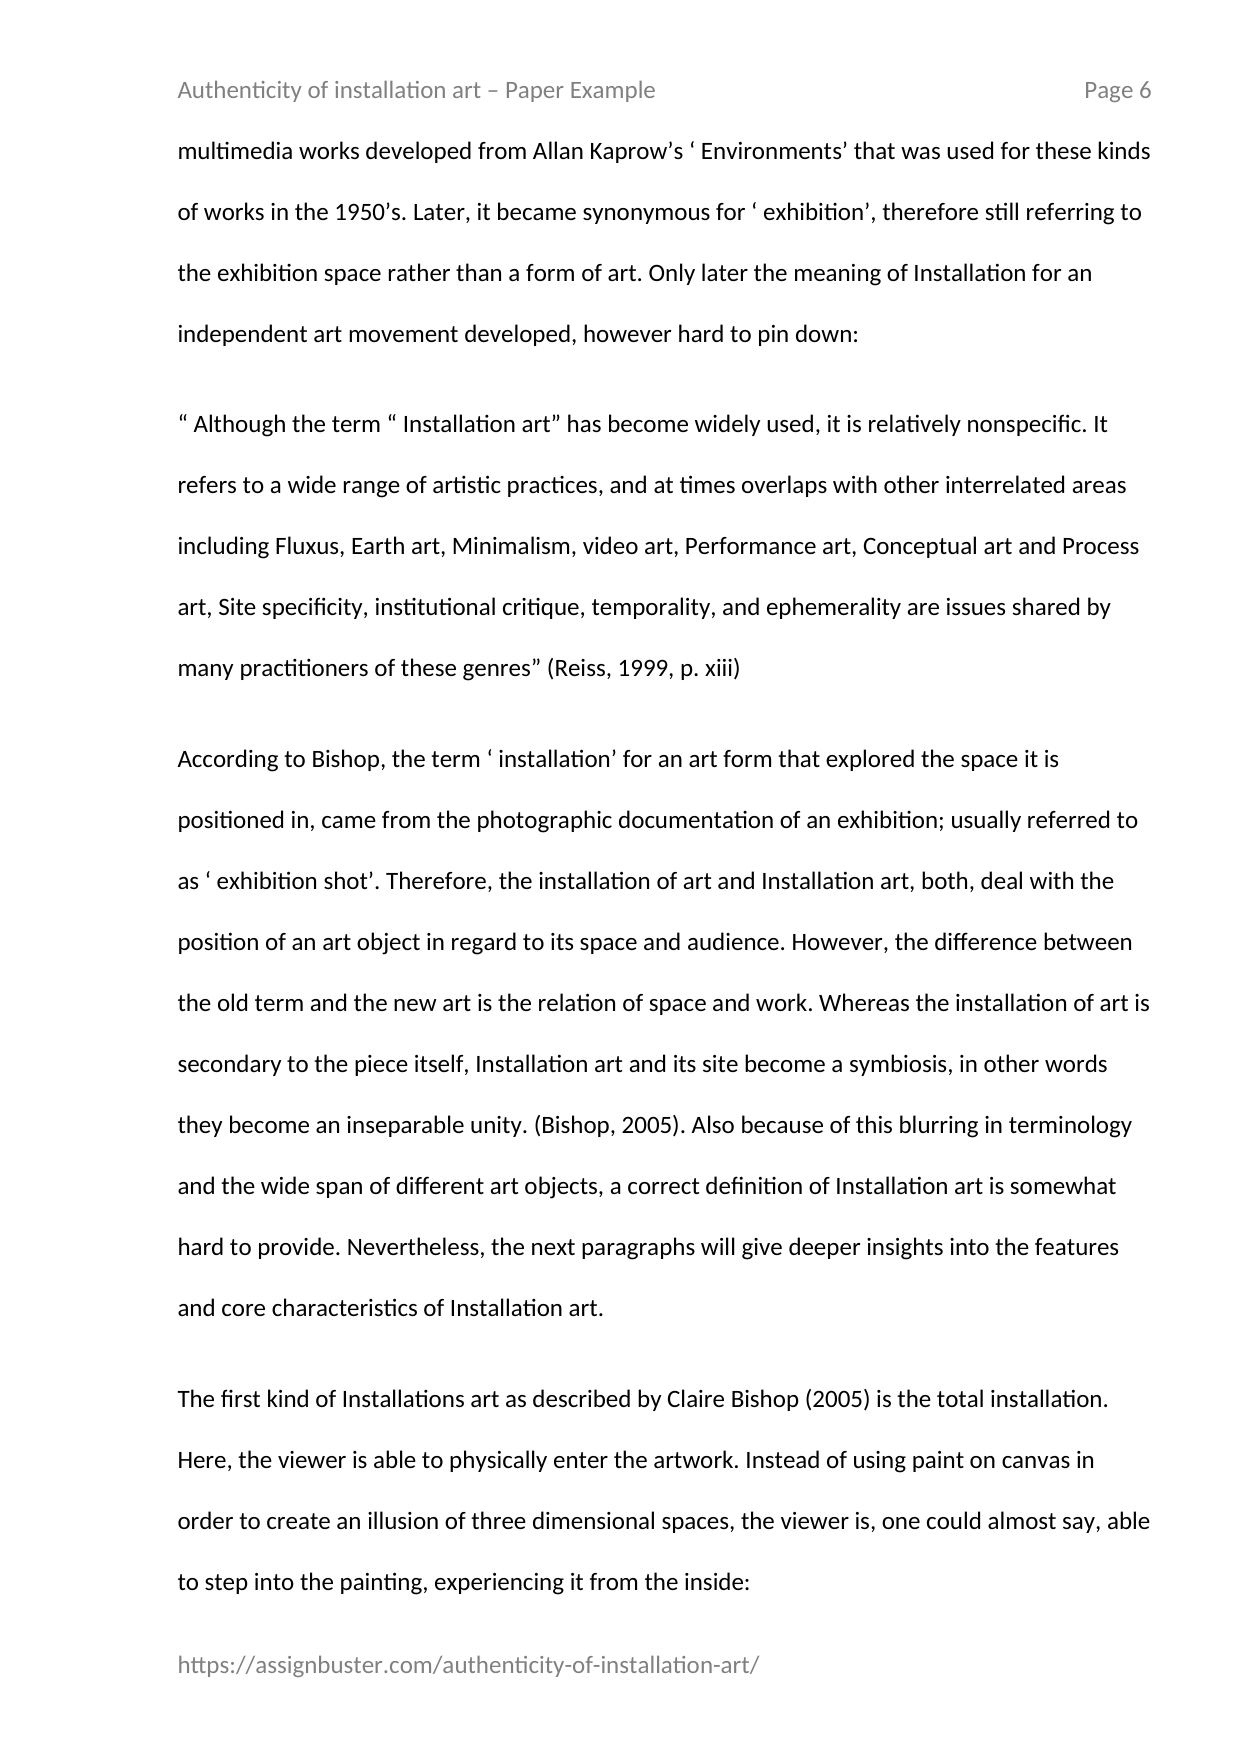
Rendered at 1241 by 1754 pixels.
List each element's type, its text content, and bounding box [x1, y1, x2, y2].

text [177, 135, 1152, 348]
text The first kind of Installations art as described by Claire Bishop (2005) is the total installation. Here, the viewer is able to physically enter the artwork. Instead of using paint on canvas in order to create an illusion of three dimensional spaces, the viewer is, one could almost say, able to step into the painting, experiencing it from the inside: [177, 1383, 1152, 1597]
text According to Bishop, the term ‘ installation’ for an art form that explored the space it is positioned in, came from the photographic documentation of an exhibition; usually referred to as ‘ exhibition shot’. Therefore, the installation of art and Installation art, both, deal with the position of an art object in regard to its space and audience. However, the difference between the old term and the new art is the relation of space and work. Whereas the installation of art is secondary to the piece itself, Installation art and its site become a symbiosis, in other words they become an inseparable unity. (Bishop, 2005). Also because of this blurring in terminology and the wide span of different art objects, a correct definition of Installation art is somewhat hard to provide. Nevertheless, the next paragraphs will give deeper insights into the features and core characteristics of Installation art. [177, 743, 1152, 1323]
text “ Although the term “ Installation art” has become widely used, it is relatively nonspecific. It refers to a wide range of artistic practices, and at times overlaps with other interrelated areas including Fluxus, Earth art, Minimalism, video art, Performance art, Conceptual art and Process art, Site specificity, institutional critique, temporality, and ephemerality are issues shared by many practitioners of these genres” (Reiss, 1999, p. xiii) [177, 408, 1152, 683]
